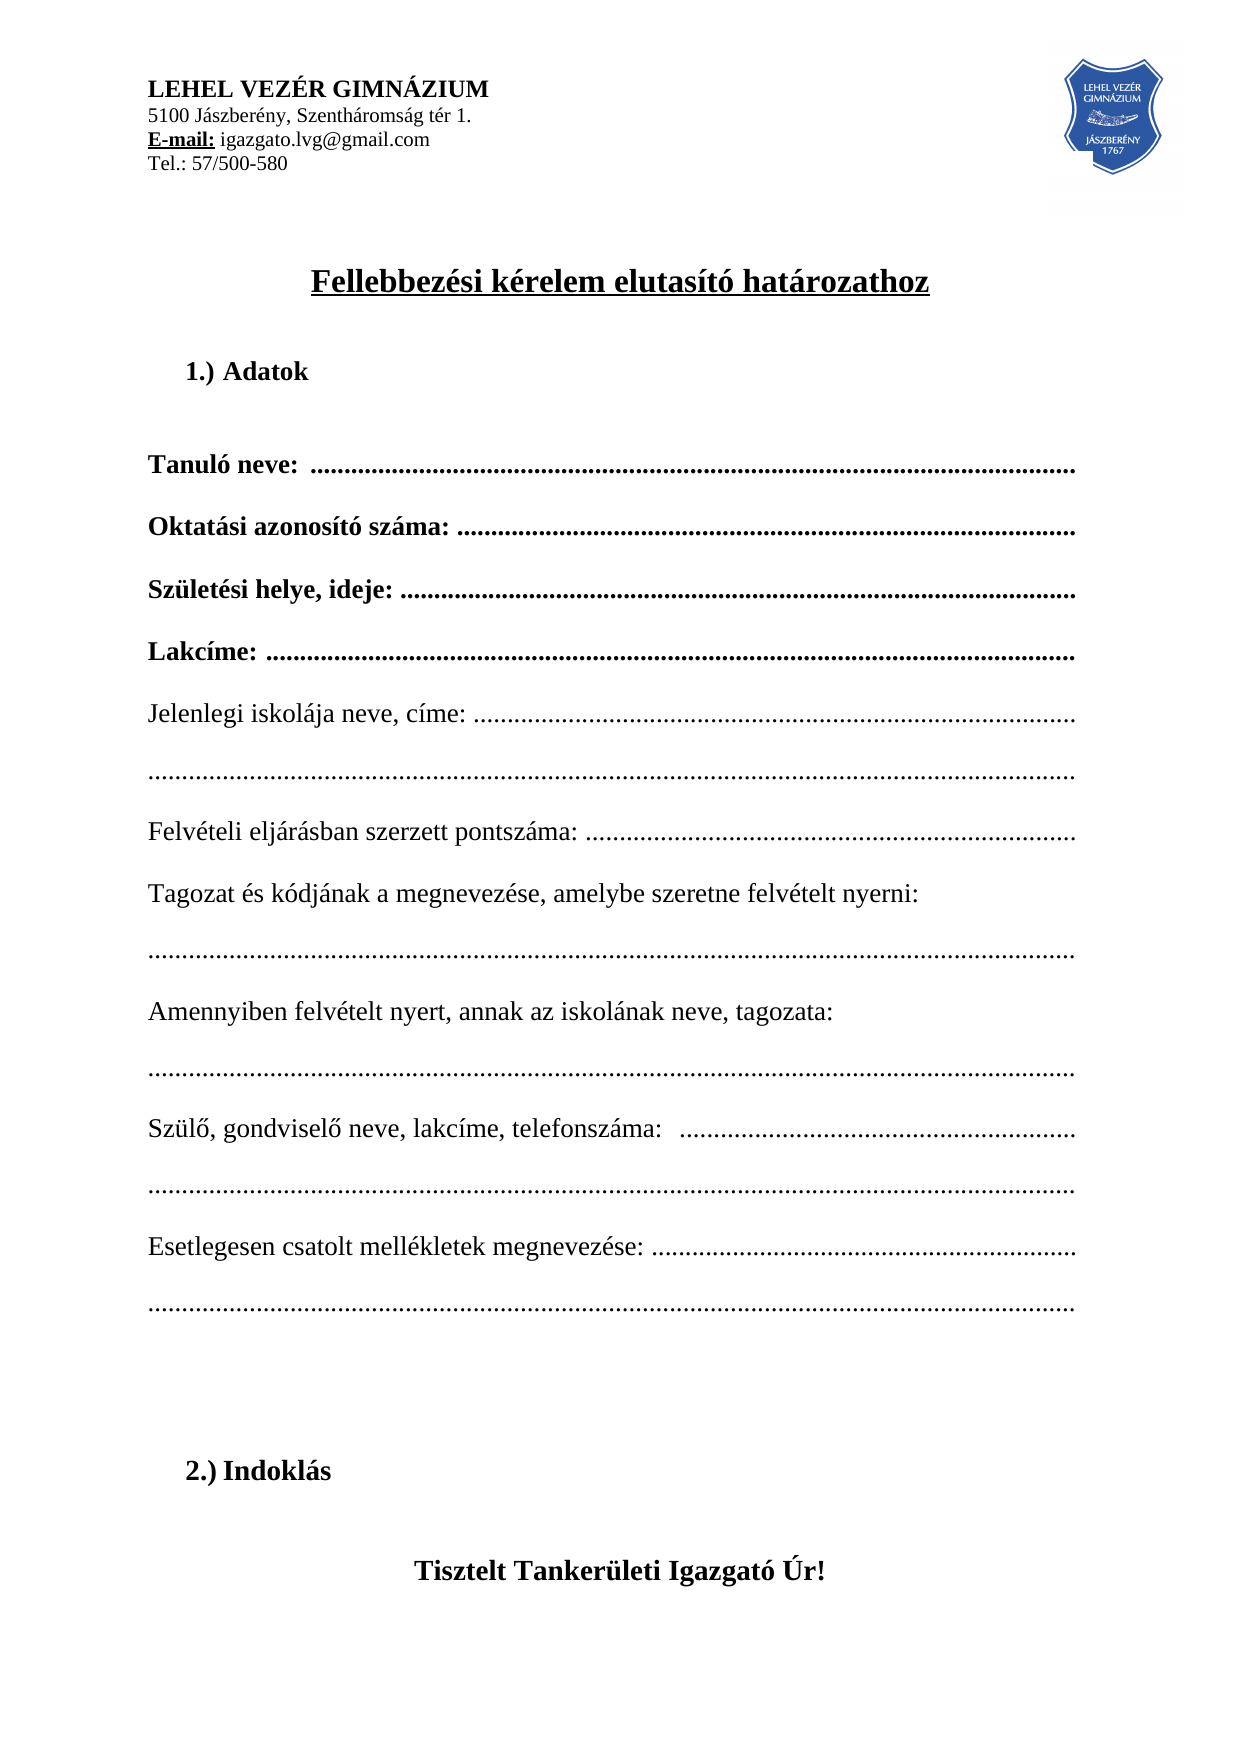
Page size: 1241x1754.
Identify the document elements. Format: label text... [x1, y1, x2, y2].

text Oktatási azonosító száma: [148, 510, 1093, 542]
text Születési helye, ideje: [148, 573, 1093, 604]
text Szülő, gondviselő neve, lakcíme, telefonszáma: [148, 1112, 1093, 1143]
list Indoklás [185, 1453, 1093, 1486]
text Felvételi eljárásban szerzett pontszáma: [148, 815, 1093, 846]
text Amennyiben felvételt nyert, annak az iskolának neve, tagozata: [148, 994, 1093, 1026]
text Jelenlegi iskolája neve, címe: [148, 697, 1093, 728]
text Tagozat és kódjának a megnevezése, amelybe szeretne felvételt nyerni: [148, 877, 1093, 908]
text Tanuló neve: [148, 448, 1093, 479]
text Tisztelt Tankerületi Igazgató Úr! [148, 1553, 1093, 1587]
text Esetlegesen csatolt mellékletek megnevezése: [148, 1229, 1093, 1261]
text Lakcíme: [148, 635, 1093, 666]
list Adatok [185, 355, 1093, 386]
text Fellebbezési kérelem elutasító határozathoz [148, 261, 1093, 299]
